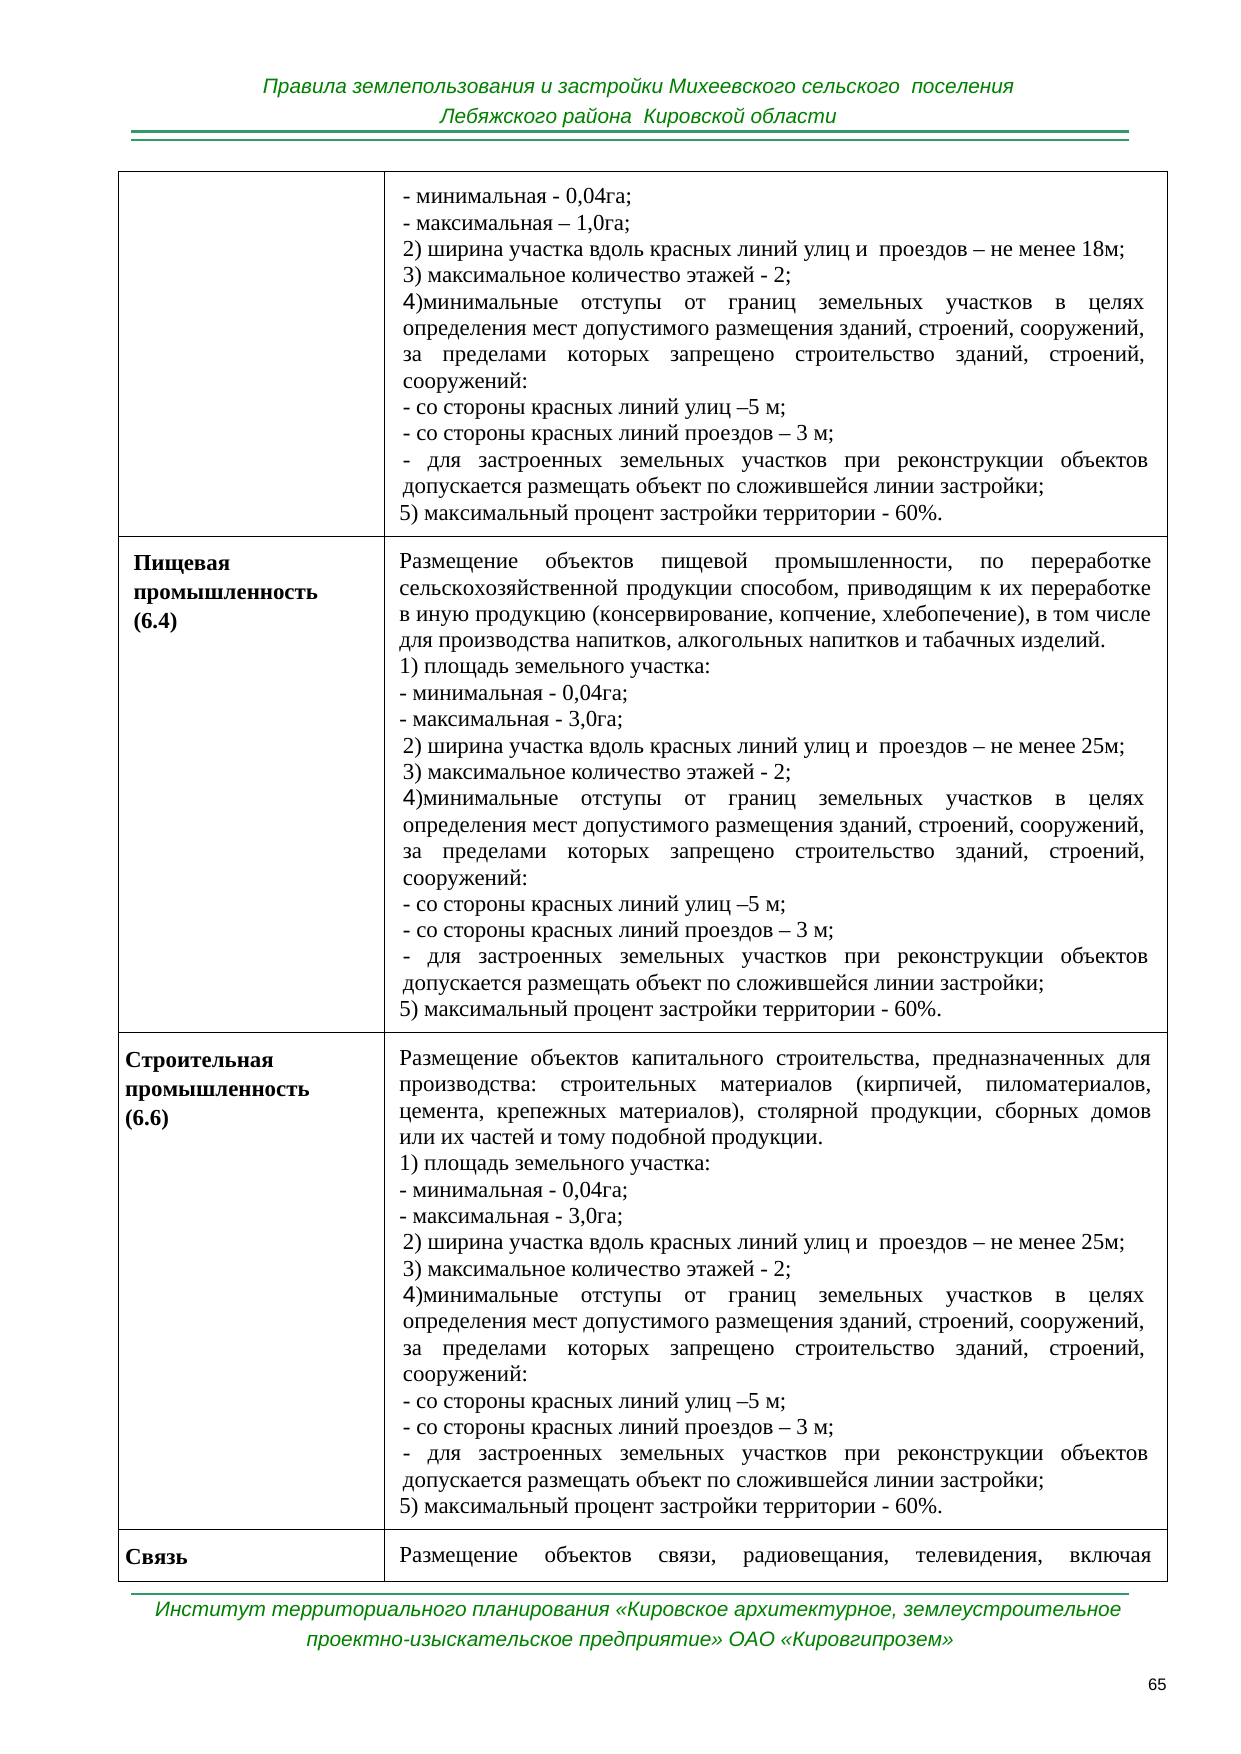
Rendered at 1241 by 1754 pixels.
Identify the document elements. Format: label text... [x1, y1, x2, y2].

table_cell Пищевая промышленность (6.4) [119, 537, 384, 1032]
table_cell Связь (6.8) [119, 1530, 384, 1581]
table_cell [119, 172, 384, 536]
table_cell Строительная промышленность (6.6) [119, 1033, 384, 1529]
table_cell Размещение объектов капитального строительства, предназначенных для производства: строительных материалов (кирпичей, пиломатериалов, цемента, крепежных материалов), столярной продукции, сборных домов или их частей и тому подобной продукции. 1) площадь земельного участка: - минимальная - 0,04га; - максимальная - 3,0га; 2) ширина участка вдоль красных линий улиц и проездов – не менее 25м; 3) максимальное количество этажей - 2; 4)минимальные отступы от границ земельных участков в целях определения мест допустимого размещения зданий, строений, сооружений, за пределами которых запрещено строительство зданий, строений, сооружений: - со стороны красных линий улиц –5 м; - со стороны красных линий проездов – 3 м; - для застроенных земельных участков при реконструкции объектов допускается размещать объект по сложившейся линии застройки; 5) максимальный процент застройки территории - 60%. [385, 1033, 1167, 1529]
table_cell Размещение объектов пищевой промышленности, по переработке сельскохозяйственной продукции способом, приводящим к их переработке в иную продукцию (консервирование, копчение, хлебопечение), в том числе для производства напитков, алкогольных напитков и табачных изделий. 1) площадь земельного участка: - минимальная - 0,04га; - максимальная - 3,0га; 2) ширина участка вдоль красных линий улиц и проездов – не менее 25м; 3) максимальное количество этажей - 2; 4)минимальные отступы от границ земельных участков в целях определения мест допустимого размещения зданий, строений, сооружений, за пределами которых запрещено строительство зданий, строений, сооружений: - со стороны красных линий улиц –5 м; - со стороны красных линий проездов – 3 м; - для застроенных земельных участков при реконструкции объектов допускается размещать объект по сложившейся линии застройки; 5) максимальный процент застройки территории - 60%. [385, 537, 1167, 1032]
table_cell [385, 1530, 1167, 1581]
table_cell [385, 172, 1167, 536]
